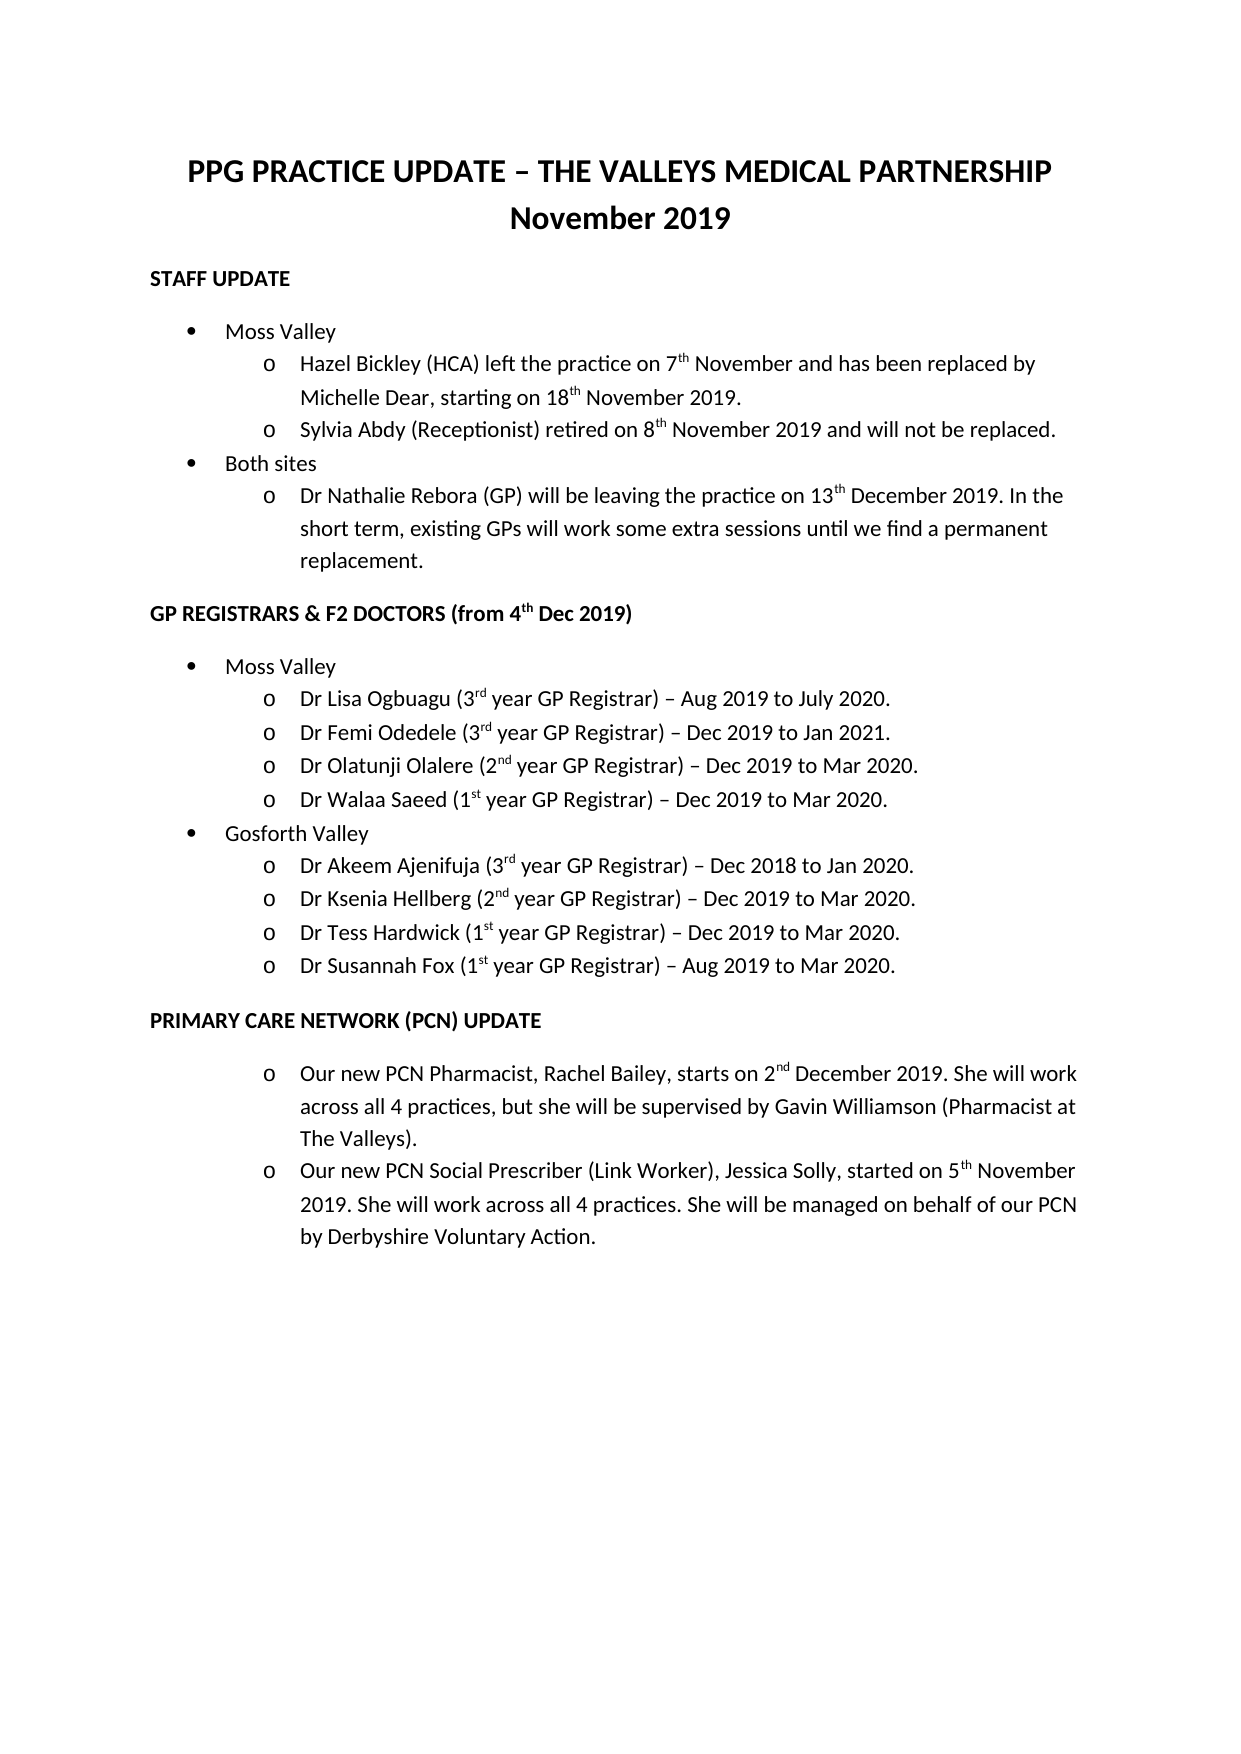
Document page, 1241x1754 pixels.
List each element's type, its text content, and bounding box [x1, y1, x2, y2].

text PRIMARY CARE NETWORK (PCN) UPDATE [150, 1006, 1090, 1034]
list Dr Susannah Fox (1st year GP Registrar) – Aug 2019 to Mar 2020. [262, 952, 1090, 981]
list Dr Akeem Ajenifuja (3rd year GP Registrar) – Dec 2018 to Jan 2020. [262, 851, 1090, 880]
list Gosforth Valley [187, 819, 1090, 847]
list Moss Valley [187, 652, 1090, 680]
list Moss Valley [187, 317, 1090, 345]
text STAFF UPDATE [150, 264, 1090, 292]
list Hazel Bickley (HCA) left the practice on 7th November and has been replaced by Michelle Dear, starting on 18th November 2019. [262, 349, 1090, 411]
list Dr Olatunji Olalere (2nd year GP Registrar) – Dec 2019 to Mar 2020. [262, 752, 1090, 781]
list Dr Femi Odedele (3rd year GP Registrar) – Dec 2019 to Jan 2021. [262, 718, 1090, 747]
list Dr Walaa Saeed (1st year GP Registrar) – Dec 2019 to Mar 2020. [262, 785, 1090, 814]
text GP REGISTRARS & F2 DOCTORS (from 4th Dec 2019) [150, 599, 1090, 627]
list Dr Lisa Ogbuagu (3rd year GP Registrar) – Aug 2019 to July 2020. [262, 684, 1090, 714]
text PPG PRACTICE UPDATE – THE VALLEYS MEDICAL PARTNERSHIP [150, 150, 1090, 191]
list Sylvia Abdy (Receptionist) retired on 8th November 2019 and will not be replaced. [262, 415, 1090, 444]
list Dr Ksenia Hellberg (2nd year GP Registrar) – Dec 2019 to Mar 2020. [262, 884, 1090, 914]
list Dr Tess Hardwick (1st year GP Registrar) – Dec 2019 to Mar 2020. [262, 918, 1090, 947]
text November 2019 [150, 197, 1090, 237]
list Both sites [187, 449, 1090, 477]
list Our new PCN Pharmacist, Rachel Bailey, starts on 2nd December 2019. She will work across all 4 practices, but she will be supervised by Gavin Williamson (Pharmacist at The Valleys). [262, 1059, 1090, 1152]
list Our new PCN Social Prescriber (Link Worker), Jessica Solly, started on 5th November 2019. She will work across all 4 practices. She will be managed on behalf of our PCN by Derbyshire Voluntary Action. [262, 1157, 1090, 1250]
list Dr Nathalie Rebora (GP) will be leaving the practice on 13th December 2019. In the short term, existing GPs will work some extra sessions until we find a permanent replacement. [262, 481, 1090, 574]
